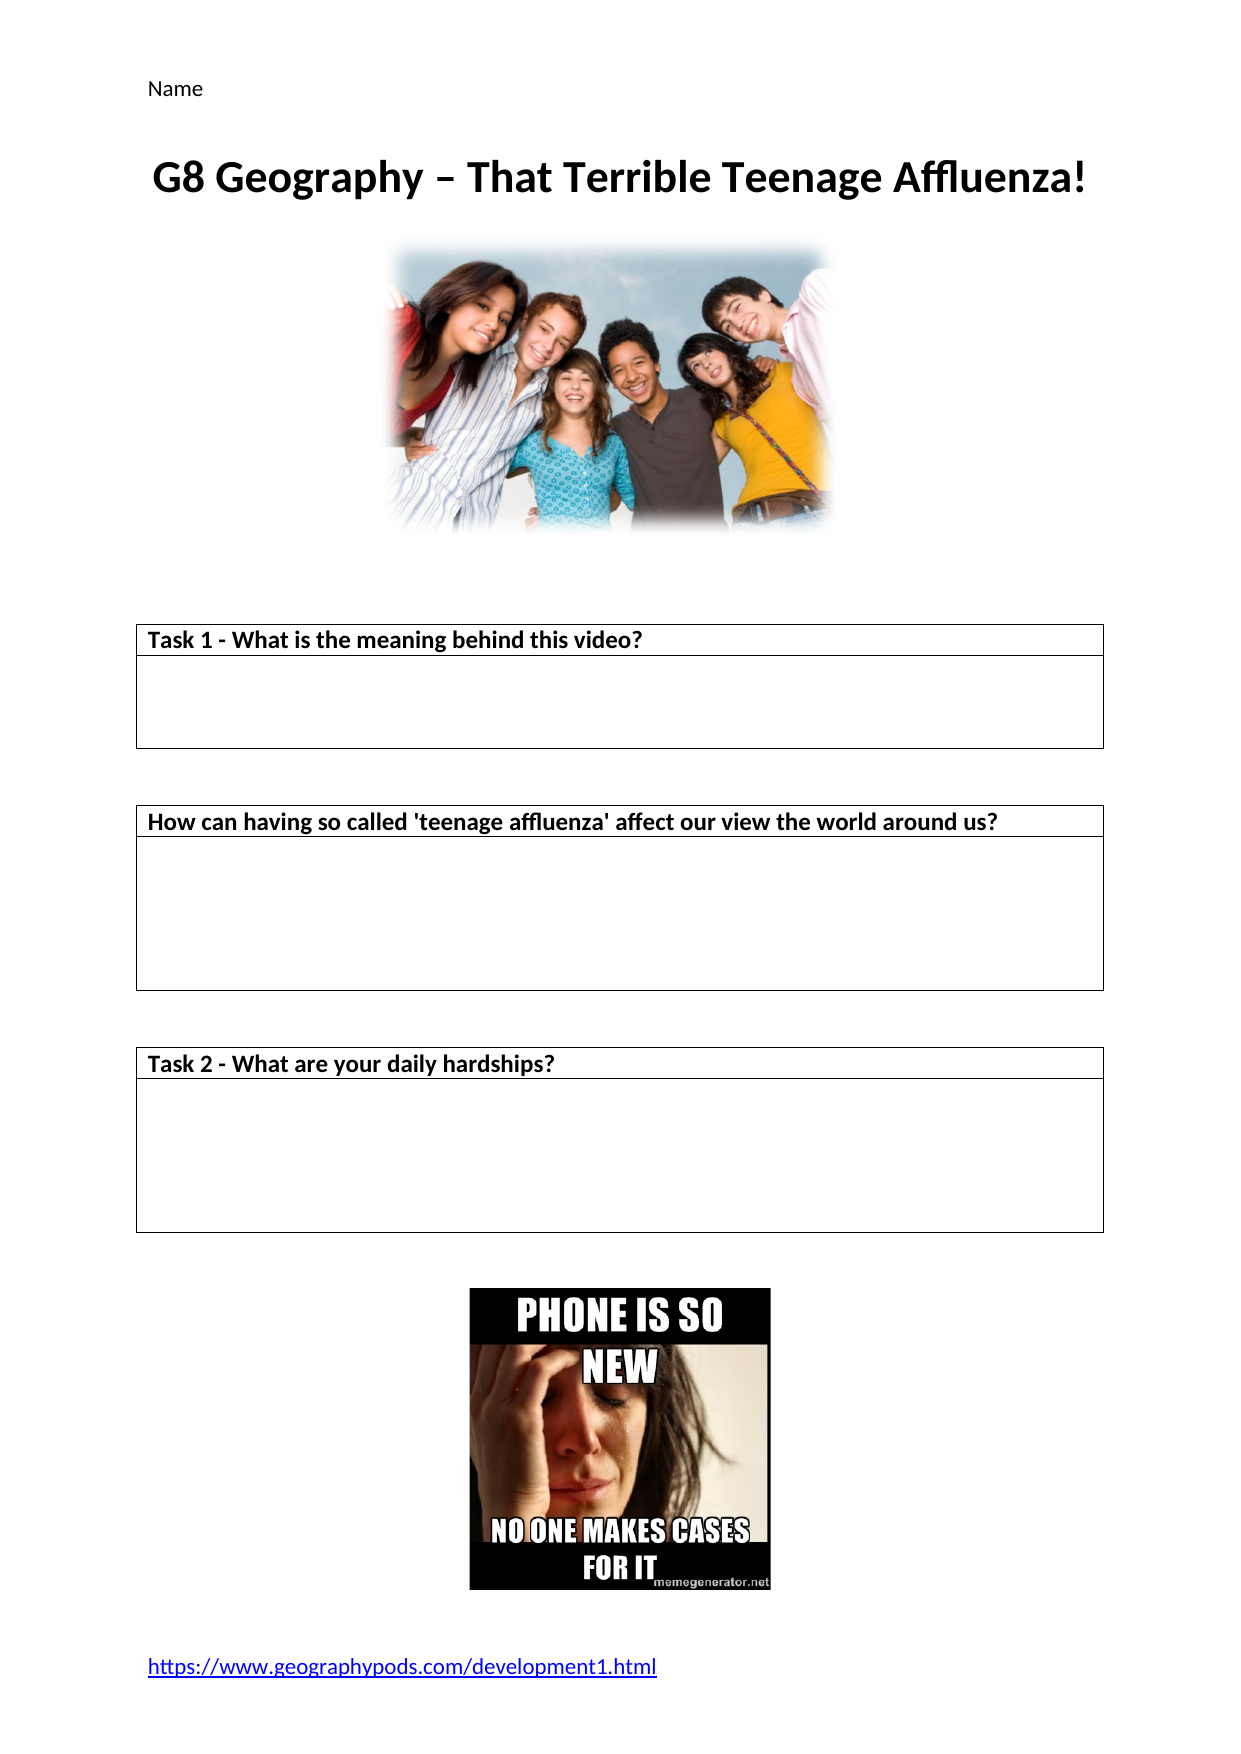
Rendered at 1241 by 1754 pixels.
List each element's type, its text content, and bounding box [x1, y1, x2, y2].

picture [410, 263, 808, 507]
table_header Task 2 - What are your daily hardships? [137, 1048, 1103, 1078]
table_header How can having so called 'teenage affluenza' affect our view the world around us? [137, 806, 1103, 836]
table_cell [137, 656, 1103, 748]
table_header Task 1 - What is the meaning behind this video? [137, 625, 1103, 655]
table_cell [137, 1079, 1103, 1232]
text G8 Geography – That Terrible Teenage Affluenza! [148, 148, 1093, 203]
picture [469, 1288, 771, 1590]
table_cell [137, 837, 1103, 990]
